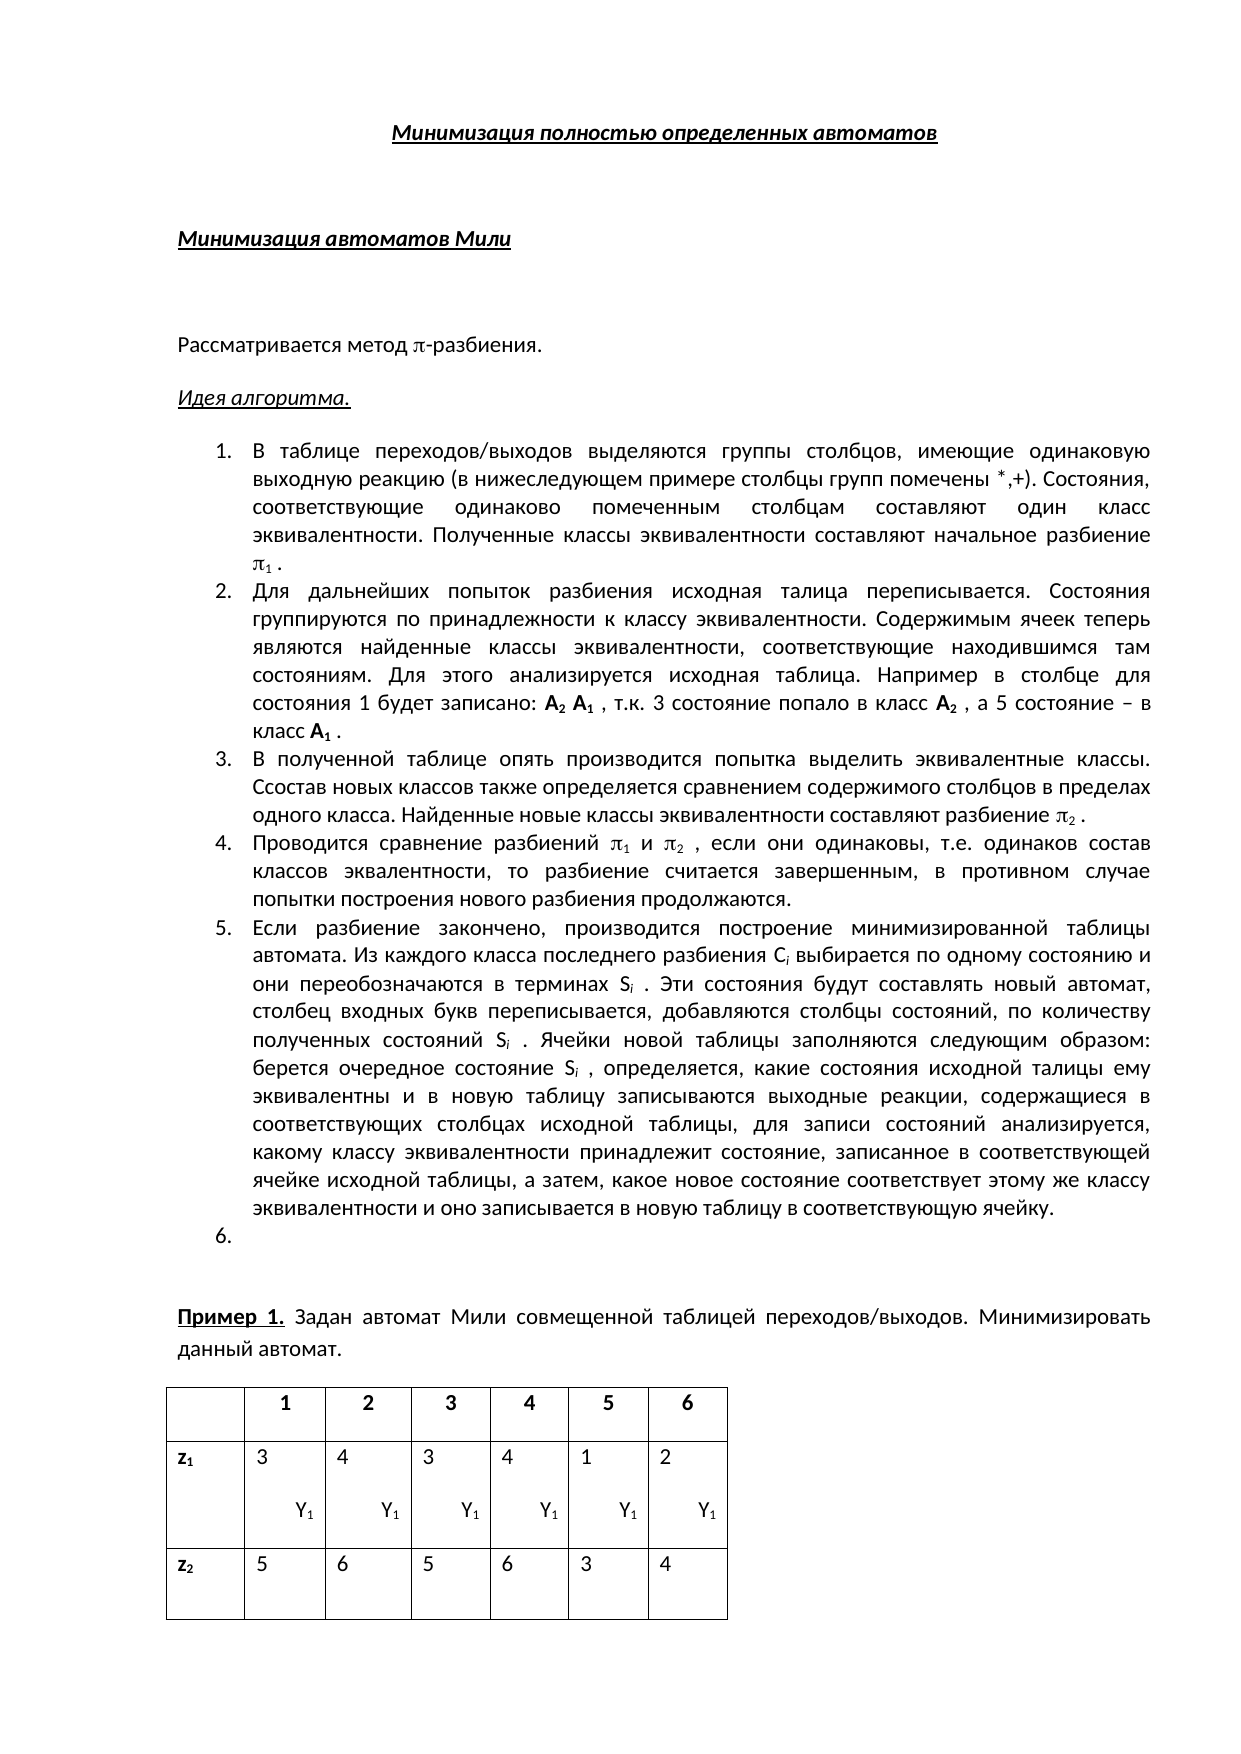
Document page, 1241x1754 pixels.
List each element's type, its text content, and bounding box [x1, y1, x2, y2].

text Минимизация полностью определенных автоматов [177, 118, 1152, 146]
table_cell 3 Y1 [245, 1442, 325, 1548]
table_cell z2 [167, 1549, 244, 1619]
text Рассматривается метод -разбиения. [177, 330, 1152, 358]
table_cell 6 Y2 [491, 1549, 568, 1619]
table_cell 5 Y1 [245, 1549, 325, 1619]
text Минимизация автоматов Мили [177, 224, 1152, 252]
table_cell 4 Y1 [649, 1549, 727, 1619]
table_cell 3 Y1 [412, 1442, 490, 1548]
table_cell 6 Y1 [326, 1549, 411, 1619]
table_header 5 [569, 1388, 648, 1441]
table_cell 4 Y1 [491, 1442, 568, 1548]
table_header 3 [412, 1388, 490, 1441]
text Идея алгоритма. [177, 383, 1152, 411]
text Пример 1. Задан автомат Мили совмещенной таблицей переходов/выходов. Минимизировать данный автомат. [177, 1302, 1152, 1362]
table_cell 1 Y1 [569, 1442, 648, 1548]
table_cell 2 Y1 [649, 1442, 727, 1548]
table_cell 5 Y2 [412, 1549, 490, 1619]
list Для дальнейших попыток разбиения исходная талица переписывается. Состояния группируются по принадлежности к классу эквивалентности. Содержимым ячеек теперь являются найденные классы эквивалентности, соответствующие находившимся там состояниям. Для этого анализируется исходная таблица. Например в столбце для состояния 1 будет записано: А2 А1 , т.к. 3 состояние попало в класс А2 , а 5 состояние – в класс А1 . [215, 576, 1152, 744]
list В таблице переходов/выходов выделяются группы столбцов, имеющие одинаковую выходную реакцию (в нижеследующем примере столбцы групп помечены *,+). Состояния, соответствующие одинаково помеченным столбцам составляют один класс эквивалентности. Полученные классы эквивалентности составляют начальное разбиение 1 . [215, 436, 1152, 576]
table_cell 4 Y1 [326, 1442, 411, 1548]
table_header 6 [649, 1388, 727, 1441]
table_cell 3 Y1 [569, 1549, 648, 1619]
table_header 2 [326, 1388, 411, 1441]
list В полученной таблице опять производится попытка выделить эквивалентные классы. Ссостав новых классов также определяется сравнением содержимого столбцов в пределах одного класса. Найденные новые классы эквивалентности составляют разбиение 2 . [215, 744, 1152, 828]
table_header 4 [491, 1388, 568, 1441]
table_header 1 [245, 1388, 325, 1441]
list Проводится сравнение разбиений 1 и 2 , если они одинаковы, т.е. одинаков состав классов эквалентности, то разбиение считается завершенным, в противном случае попытки построения нового разбиения продолжаются. [215, 828, 1152, 913]
table_header [167, 1388, 244, 1441]
list Если разбиение закончено, производится построение минимизированной таблицы автомата. Из каждого класса последнего разбиения Ci выбирается по одному состоянию и они переобозначаются в терминах Si . Эти состояния будут составлять новый автомат, столбец входных букв переписывается, добавляются столбцы состояний, по количеству полученных состояний Si . Ячейки новой таблицы заполняются следующим образом: берется очередное состояние Si , определяется, какие состояния исходной талицы ему эквивалентны и в новую таблицу записываются выходные реакции, содержащиеся в соответствующих столбцах исходной таблицы, для записи состояний анализируется, какому классу эквивалентности принадлежит состояние, записанное в соответствующей ячейке исходной таблицы, а затем, какое новое состояние соответствует этому же классу эквивалентности и оно записывается в новую таблицу в соответствующую ячейку. [215, 913, 1152, 1221]
table_cell z1 [167, 1442, 244, 1548]
